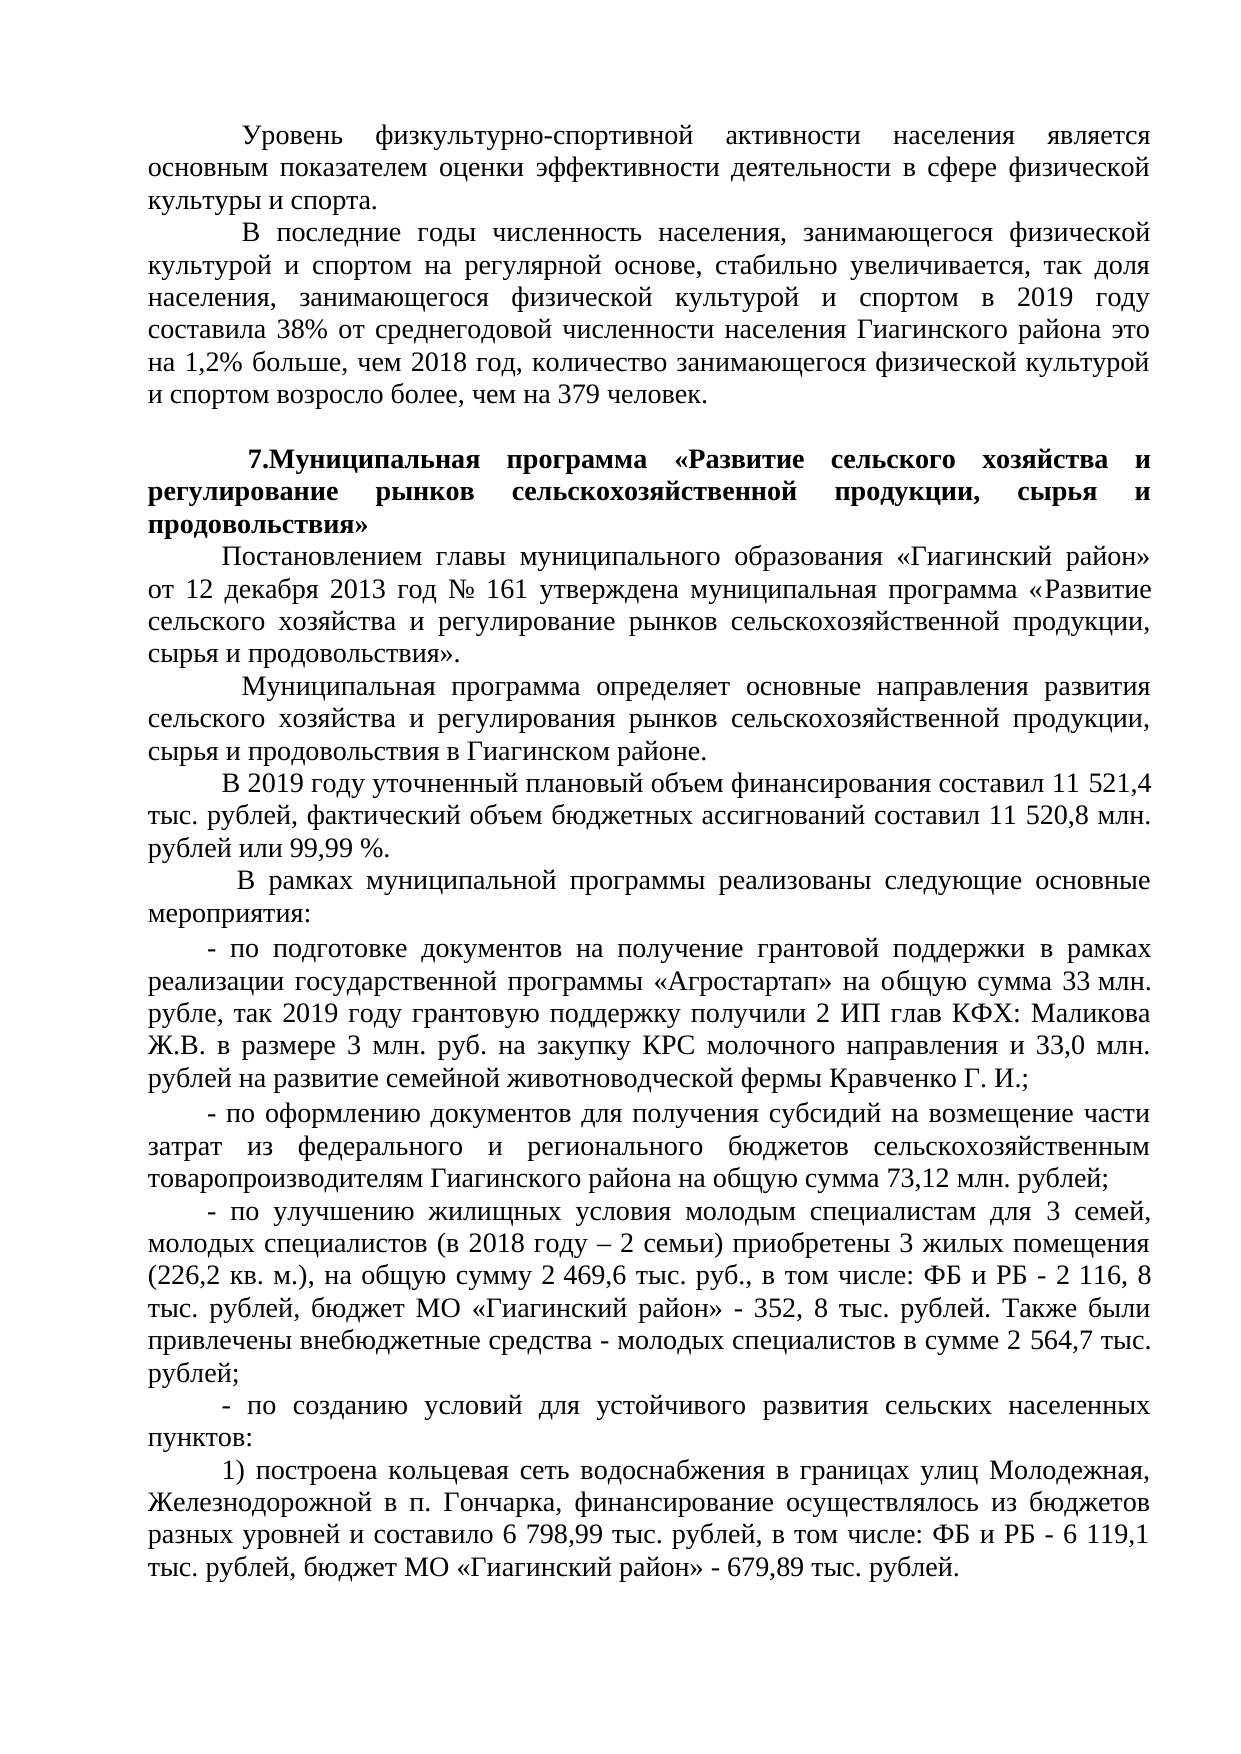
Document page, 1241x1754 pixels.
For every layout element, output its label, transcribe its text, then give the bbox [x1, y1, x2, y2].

text В 2019 году уточненный плановый объем финансирования составил 11 521,4 тыс. рублей, фактический объем бюджетных ассигнований составил 11 520,8 млн. рублей или 99,99 %. [148, 766, 1152, 863]
text - по улучшению жилищных условия молодым специалистам для 3 семей, молодых специалистов (в 2018 году – 2 семьи) приобретены 3 жилых помещения (226,2 кв. м.), на общую сумму 2 469,6 тыс. руб., в том числе: ФБ и РБ - 2 116, 8 тыс. рублей, бюджет МО «Гиагинский район» - 352, 8 тыс. рублей. Также были привлечены внебюджетные средства - молодых специалистов в сумме 2 564,7 тыс. рублей; [148, 1194, 1152, 1388]
text - по созданию условий для устойчивого развития сельских населенных пунктов: [148, 1388, 1152, 1453]
text 1) построена кольцевая сеть водоснабжения в границах улиц Молодежная, Железнодорожной в п. Гончарка, финансирование осуществлялось из бюджетов разных уровней и составило 6 798,99 тыс. рублей, в том числе: ФБ и РБ - 6 119,1 тыс. рублей, бюджет МО «Гиагинский район» - 679,89 тыс. рублей. [148, 1453, 1152, 1582]
text Постановлением главы муниципального образования «Гиагинский район» от 12 декабря 2013 год № 161 утверждена муниципальная программа «Развитие сельского хозяйства и регулирование рынков сельскохозяйственной продукции, сырья и продовольствия». [148, 539, 1152, 669]
text - по оформлению документов для получения субсидий на возмещение части затрат из федерального и регионального бюджетов сельскохозяйственным товаропроизводителям Гиагинского района на общую сумма 73,12 млн. рублей; [148, 1096, 1152, 1194]
text Уровень физкультурно-спортивной активности населения является основным показателем оценки эффективности деятельности в сфере физической культуры и спорта. [148, 118, 1152, 215]
text 7.Муниципальная программа «Развитие сельского хозяйства и регулирование рынков сельскохозяйственной продукции, сырья и продовольствия» [148, 442, 1152, 539]
text - по подготовке документов на получение грантовой поддержки в рамках реализации государственной программы «Агростартап» на общую сумма 33 млн. рубле, так 2019 году грантовую поддержку получили 2 ИП глав КФХ: Маликова Ж.В. в размере 3 млн. руб. на закупку КРС молочного направления и 33,0 млн. рублей на развитие семейной животноводческой фермы Кравченко Г. И.; [148, 931, 1152, 1093]
text Муниципальная программа определяет основные направления развития сельского хозяйства и регулирования рынков сельскохозяйственной продукции, сырья и продовольствия в Гиагинском районе. [148, 669, 1152, 766]
text В последние годы численность населения, занимающегося физической культурой и спортом на регулярной основе, стабильно увеличивается, так доля населения, занимающегося физической культурой и спортом в 2019 году составила 38% от среднегодовой численности населения Гиагинского района это на 1,2% больше, чем 2018 год, количество занимающегося физической культурой и спортом возросло более, чем на 379 человек. [148, 215, 1152, 410]
text В рамках муниципальной программы реализованы следующие основные мероприятия: [148, 863, 1152, 928]
